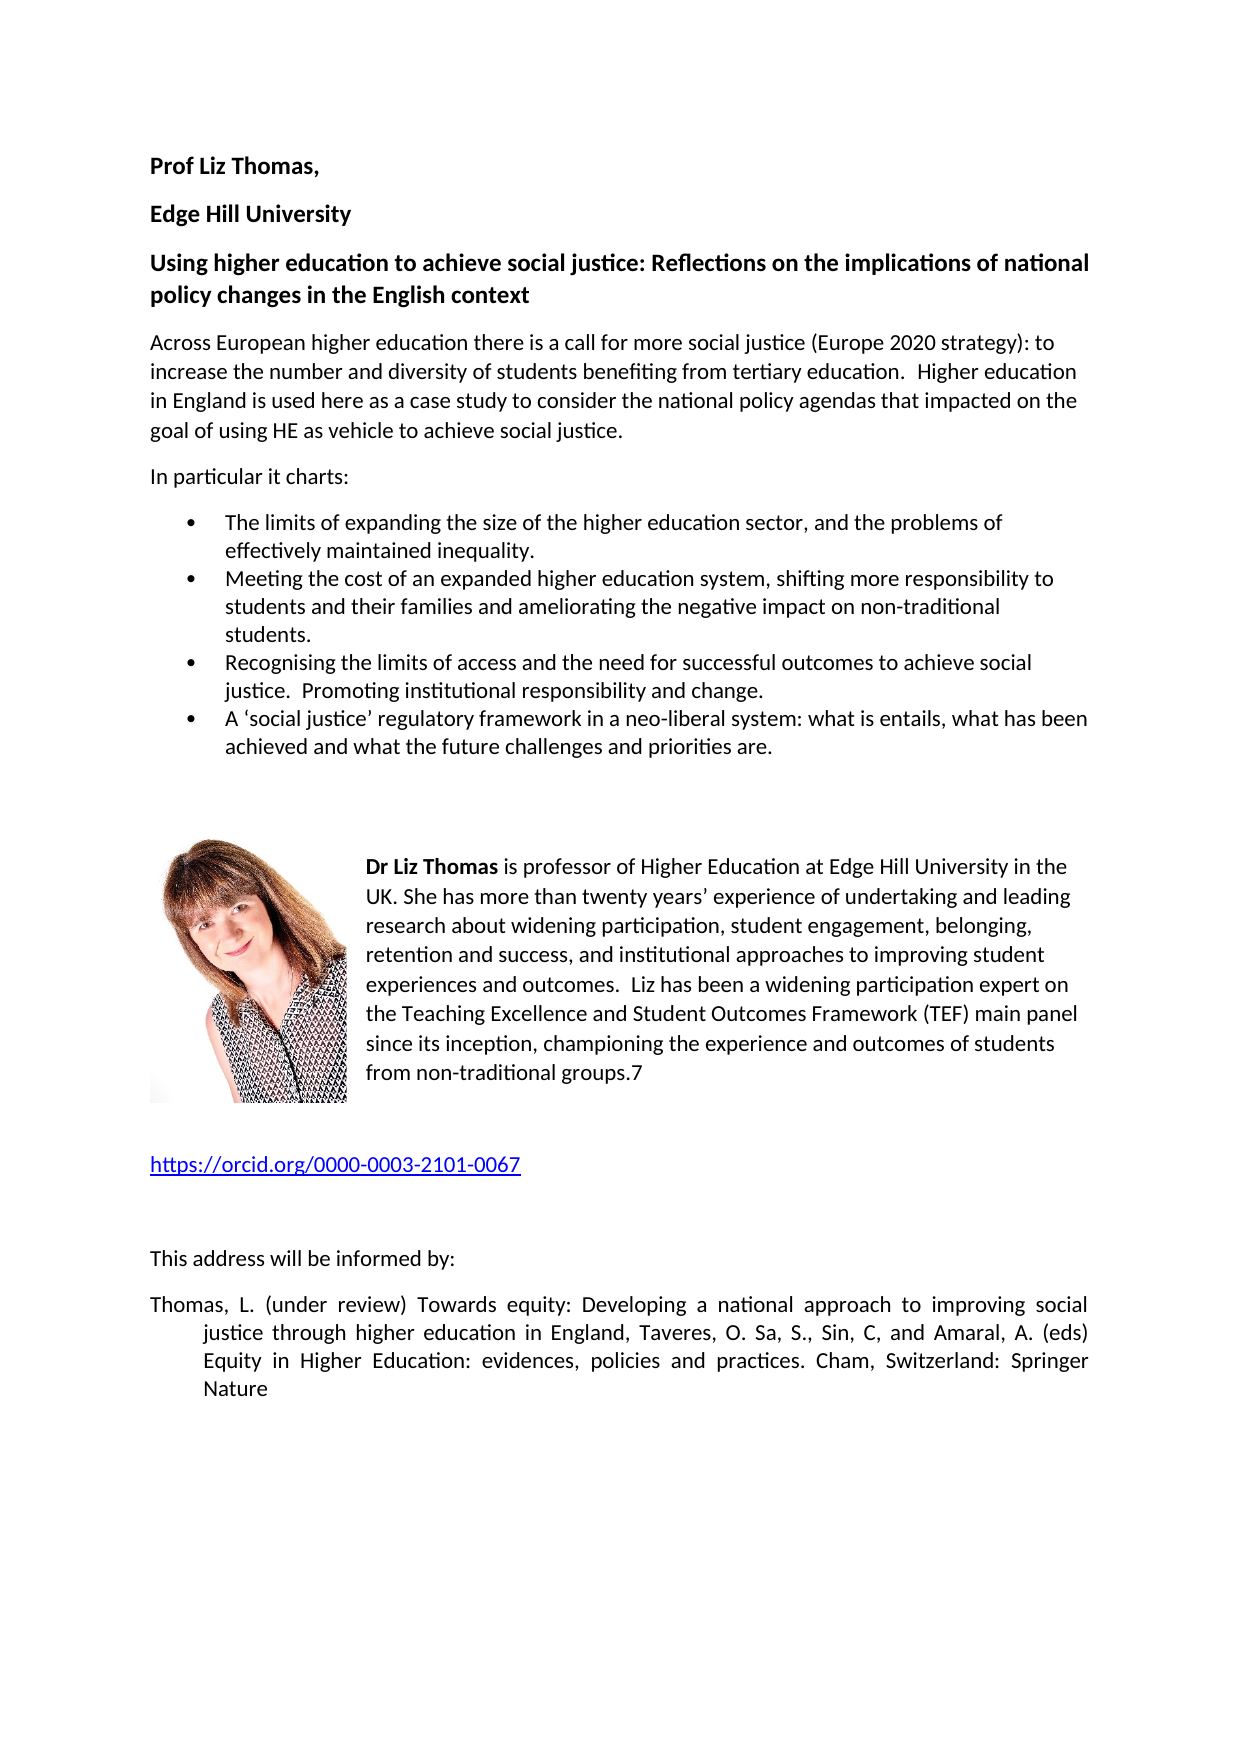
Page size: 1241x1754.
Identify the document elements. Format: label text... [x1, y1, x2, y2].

text Dr Liz Thomas is professor of Higher Education at Edge Hill University in the UK. She has more than twenty years’ experience of undertaking and leading research about widening participation, student engagement, belonging, retention and success, and institutional approaches to improving student experiences and outcomes. Liz has been a widening participation expert on the Teaching Excellence and Student Outcomes Framework (TEF) main panel since its inception, championing the experience and outcomes of students from non-traditional groups.7 [347, 852, 1090, 1086]
text Using higher education to achieve social justice: Reflections on the implications of national policy changes in the English context [150, 247, 1090, 310]
text This address will be informed by: [150, 1244, 1090, 1272]
text https://orcid.org/0000-0003-2101-0067 [150, 1150, 1090, 1178]
list The limits of expanding the size of the higher education sector, and the problems of effectively maintained inequality. [187, 508, 1090, 564]
text In particular it charts: [150, 462, 1090, 490]
list Meeting the cost of an expanded higher education system, shifting more responsibility to students and their families and ameliorating the negative impact on non-traditional students. [187, 564, 1090, 648]
text Prof Liz Thomas, [150, 150, 1090, 181]
list Recognising the limits of access and the need for successful outcomes to achieve social justice. Promoting institutional responsibility and change. [187, 648, 1090, 704]
text Thomas, L. (under review) Towards equity: Developing a national approach to improving social justice through higher education in England, Taveres, O. Sa, S., Sin, C, and Amaral, A. (eds) Equity in Higher Education: evidences, policies and practices. Cham, Switzerland: Springer Nature [150, 1290, 1090, 1402]
picture [150, 806, 347, 1103]
text Across European higher education there is a call for more social justice (Europe 2020 strategy): to increase the number and diversity of students benefiting from tertiary education. Higher education in England is used here as a case study to consider the national policy agendas that impacted on the goal of using HE as vehicle to achieve social justice. [150, 328, 1090, 444]
text Edge Hill University [150, 199, 1090, 229]
list A ‘social justice’ regulatory framework in a neo-liberal system: what is entails, what has been achieved and what the future challenges and priorities are. [187, 704, 1090, 760]
